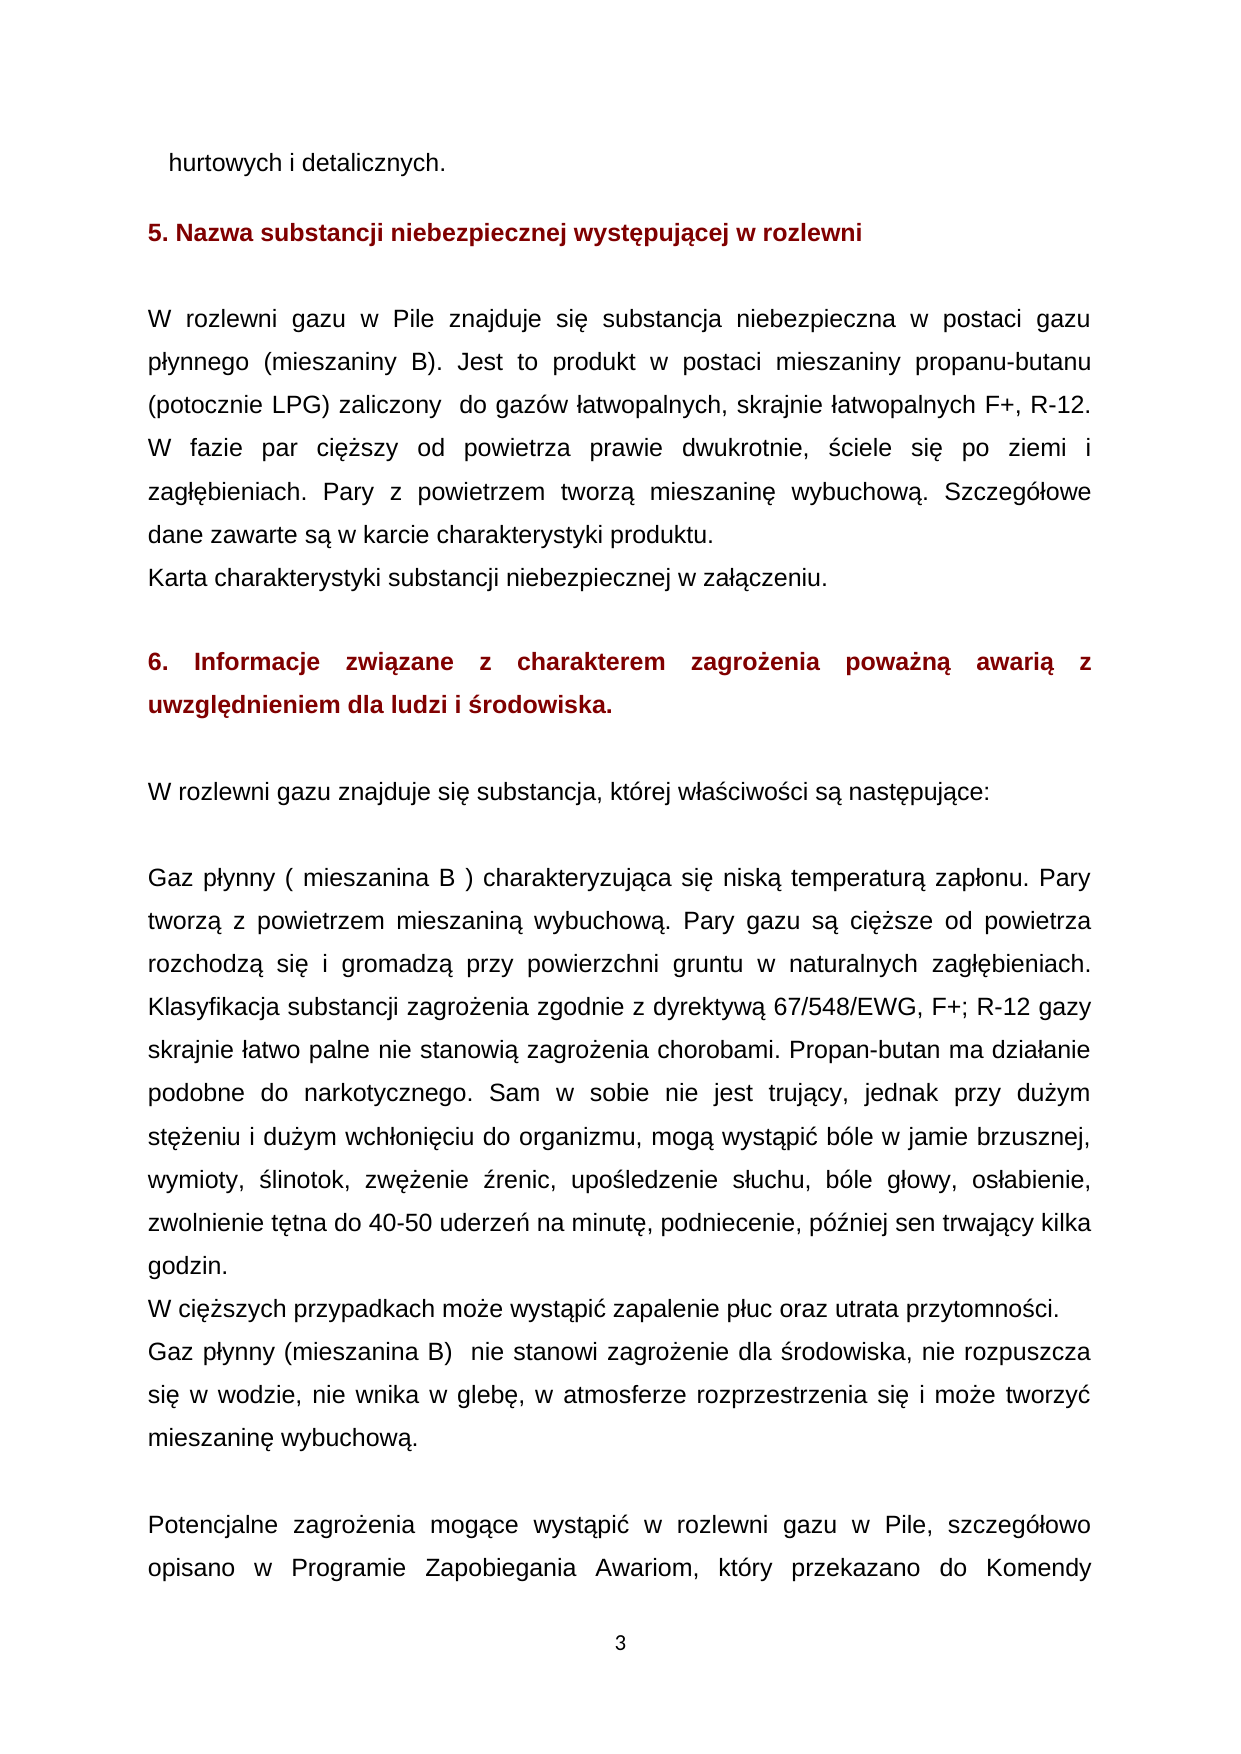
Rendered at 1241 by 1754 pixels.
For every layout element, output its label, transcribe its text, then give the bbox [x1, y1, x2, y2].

text 6. Informacje związane z charakterem zagrożenia poważną awarią z uwzględnieniem dla ludzi i środowiska. [148, 647, 1093, 719]
text hurtowych i detalicznych. [148, 148, 1093, 176]
text W rozlewni gazu w Pile znajduje się substancja niebezpieczna w postaci gazu płynnego (mieszaniny B). Jest to produkt w postaci mieszaniny propanu-butanu (potocznie LPG) zaliczony do gazów łatwopalnych, skrajnie łatwopalnych F+, R-12. W fazie par cięższy od powietrza prawie dwukrotnie, ściele się po ziemi i zagłębieniach. Pary z powietrzem tworzą mieszaninę wybuchową. Szczegółowe dane zawarte są w karcie charakterystyki produktu. [148, 304, 1093, 548]
text Gaz płynny ( mieszanina B ) charakteryzująca się niską temperaturą zapłonu. Pary tworzą z powietrzem mieszaniną wybuchową. Pary gazu są cięższe od powietrza rozchodzą się i gromadzą przy powierzchni gruntu w naturalnych zagłębieniach. Klasyfikacja substancji zagrożenia zgodnie z dyrektywą 67/548/EWG, F+; R-12 gazy skrajnie łatwo palne nie stanowią zagrożenia chorobami. Propan-butan ma działanie podobne do narkotycznego. Sam w sobie nie jest trujący, jednak przy dużym stężeniu i dużym wchłonięciu do organizmu, mogą wystąpić bóle w jamie brzusznej, wymioty, ślinotok, zwężenie źrenic, upośledzenie słuchu, bóle głowy, osłabienie, zwolnienie tętna do 40-50 uderzeń na minutę, podniecenie, później sen trwający kilka godzin. [148, 863, 1093, 1280]
text Gaz płynny (mieszanina B) nie stanowi zagrożenie dla środowiska, nie rozpuszcza się w wodzie, nie wnika w glebę, w atmosferze rozprzestrzenia się i może tworzyć mieszaninę wybuchową. [148, 1337, 1093, 1452]
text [148, 1510, 1093, 1582]
text W rozlewni gazu znajduje się substancja, której właściwości są następujące: [148, 777, 1093, 805]
text W cięższych przypadkach może wystąpić zapalenie płuc oraz utrata przytomności. [148, 1294, 1093, 1323]
text 5. Nazwa substancji niebezpiecznej występującej w rozlewni [148, 218, 1093, 246]
text Karta charakterystyki substancji niebezpiecznej w załączeniu. [148, 563, 1093, 591]
